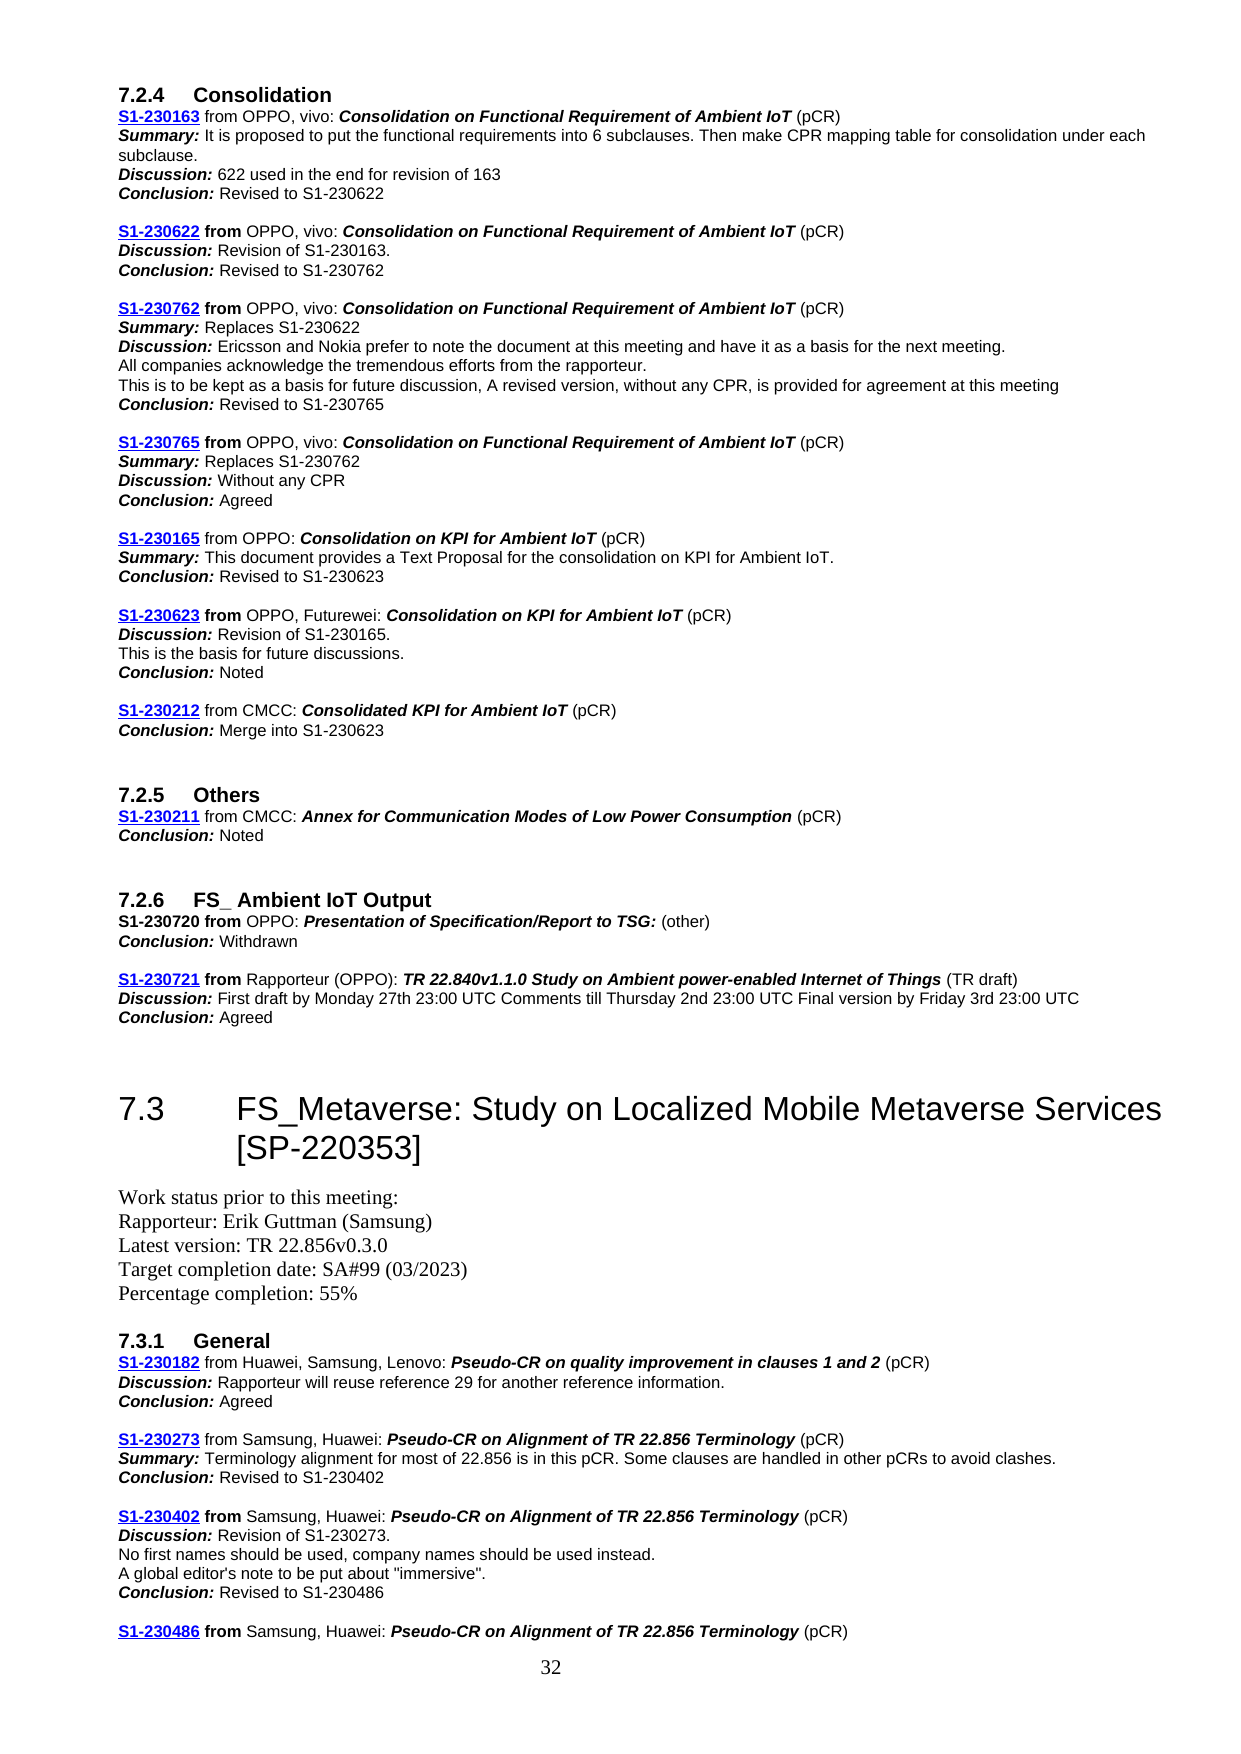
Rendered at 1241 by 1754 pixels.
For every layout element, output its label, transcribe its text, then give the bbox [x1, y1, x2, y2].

text S1-230486 from Samsung, Huawei: Pseudo-CR on Alignment of TR 22.856 Terminology (pCR) [118, 1622, 1166, 1641]
text Discussion: Revision of S1-230163. [118, 241, 1166, 260]
text Percentage completion: 55% [118, 1281, 1166, 1305]
text Conclusion: Revised to S1-230623 [118, 567, 1166, 586]
text S1-230273 from Samsung, Huawei: Pseudo-CR on Alignment of TR 22.856 Terminology (pCR) [118, 1430, 1166, 1449]
text Discussion: 622 used in the end for revision of 163 [118, 164, 1166, 184]
text S1-230765 from OPPO, vivo: Consolidation on Functional Requirement of Ambient IoT (pCR) [118, 433, 1166, 452]
text This is the basis for future discussions. [118, 644, 1166, 663]
subtitle 7.3.1 General [118, 1329, 1166, 1353]
text S1-230720 from OPPO: Presentation of Specification/Report to TSG: (other) [118, 912, 1166, 931]
subtitle 7.2.6 FS_ Ambient IoT Output [118, 888, 1166, 912]
subtitle 7.3 FS_Metaverse: Study on Localized Mobile Metaverse Services [SP-220353] [118, 1089, 1166, 1166]
text Conclusion: Revised to S1-230402 [118, 1468, 1166, 1487]
text Conclusion: Withdrawn [118, 931, 1166, 951]
text S1-230163 from OPPO, vivo: Consolidation on Functional Requirement of Ambient IoT (pCR) [118, 107, 1166, 126]
text A global editor's note to be put about "immersive". [118, 1564, 1166, 1583]
text Conclusion: Revised to S1-230765 [118, 394, 1166, 414]
text S1-230721 from Rapporteur (OPPO): TR 22.840v1.1.0 Study on Ambient power-enabled Internet of Things (TR draft) [118, 970, 1166, 989]
text S1-230622 from OPPO, vivo: Consolidation on Functional Requirement of Ambient IoT (pCR) [118, 222, 1166, 241]
text S1-230165 from OPPO: Consolidation on KPI for Ambient IoT (pCR) [118, 529, 1166, 548]
text Conclusion: Noted [118, 663, 1166, 682]
text Work status prior to this meeting: [118, 1185, 1166, 1209]
text Latest version: TR 22.856v0.3.0 [118, 1233, 1166, 1257]
subtitle 7.2.5 Others [118, 783, 1166, 807]
text Discussion: Rapporteur will reuse reference 29 for another reference information. [118, 1372, 1166, 1392]
text S1-230212 from CMCC: Consolidated KPI for Ambient IoT (pCR) [118, 701, 1166, 720]
text Summary: This document provides a Text Proposal for the consolidation on KPI for Ambient IoT. [118, 548, 1166, 567]
text This is to be kept as a basis for future discussion, A revised version, without any CPR, is provided for agreement at this meeting [118, 375, 1166, 394]
text S1-230211 from CMCC: Annex for Communication Modes of Low Power Consumption (pCR) [118, 807, 1166, 826]
text Summary: Replaces S1-230622 [118, 318, 1166, 337]
text S1-230402 from Samsung, Huawei: Pseudo-CR on Alignment of TR 22.856 Terminology (pCR) [118, 1507, 1166, 1526]
text Conclusion: Revised to S1-230486 [118, 1583, 1166, 1602]
text Summary: Terminology alignment for most of 22.856 is in this pCR. Some clauses are handled in other pCRs to avoid clashes. [118, 1449, 1166, 1468]
text S1-230623 from OPPO, Futurewei: Consolidation on KPI for Ambient IoT (pCR) [118, 605, 1166, 624]
text Conclusion: Merge into S1-230623 [118, 720, 1166, 739]
text Discussion: Revision of S1-230273. [118, 1526, 1166, 1545]
text S1-230182 from Huawei, Samsung, Lenovo: Pseudo-CR on quality improvement in clauses 1 and 2 (pCR) [118, 1353, 1166, 1372]
text Conclusion: Agreed [118, 490, 1166, 509]
text Conclusion: Agreed [118, 1392, 1166, 1411]
text Rapporteur: Erik Guttman (Samsung) [118, 1209, 1166, 1233]
text Target completion date: SA#99 (03/2023) [118, 1257, 1166, 1281]
text Summary: It is proposed to put the functional requirements into 6 subclauses. Then make CPR mapping table for consolidation under each subclause. [118, 126, 1166, 164]
text Discussion: First draft by Monday 27th 23:00 UTC Comments till Thursday 2nd 23:00 UTC Final version by Friday 3rd 23:00 UTC [118, 989, 1166, 1008]
text Conclusion: Noted [118, 826, 1166, 845]
text All companies acknowledge the tremendous efforts from the rapporteur. [118, 356, 1166, 375]
text Discussion: Revision of S1-230165. [118, 624, 1166, 644]
text Conclusion: Revised to S1-230762 [118, 260, 1166, 279]
text Discussion: Ericsson and Nokia prefer to note the document at this meeting and have it as a basis for the next meeting. [118, 337, 1166, 356]
text Conclusion: Agreed [118, 1008, 1166, 1027]
text S1-230762 from OPPO, vivo: Consolidation on Functional Requirement of Ambient IoT (pCR) [118, 299, 1166, 318]
text Discussion: Without any CPR [118, 471, 1166, 490]
text Conclusion: Revised to S1-230622 [118, 184, 1166, 203]
subtitle 7.2.4 Consolidation [118, 83, 1166, 107]
text No first names should be used, company names should be used instead. [118, 1545, 1166, 1564]
text Summary: Replaces S1-230762 [118, 452, 1166, 471]
